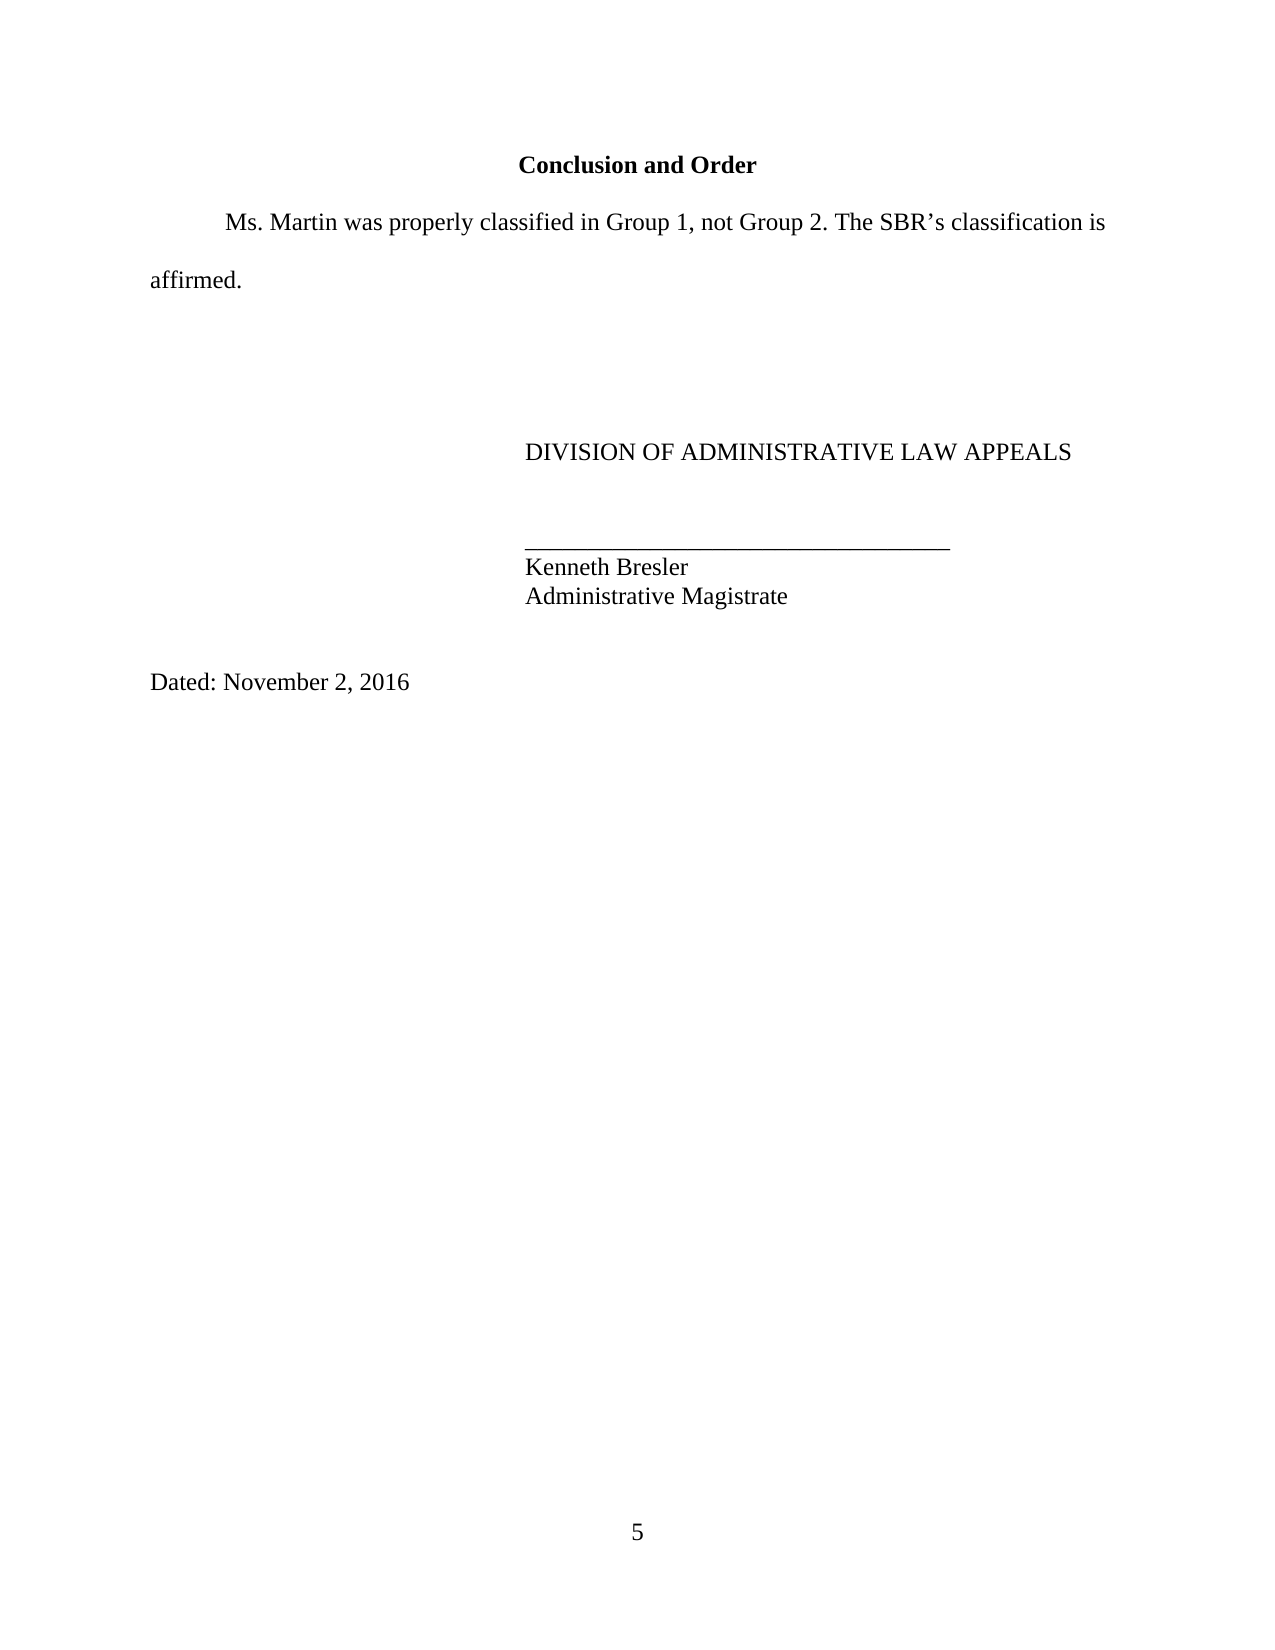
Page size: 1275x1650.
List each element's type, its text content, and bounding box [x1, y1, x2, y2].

text Kenneth Bresler [150, 552, 1125, 581]
text Ms. Martin was properly classified in Group 1, not Group 2. The SBR’s classification is affirmed. [150, 207, 1125, 294]
text Administrative Magistrate [150, 581, 1125, 610]
text Conclusion and Order [150, 150, 1125, 179]
text Dated: November 2, 2016 [150, 667, 1125, 696]
text DIVISION OF ADMINISTRATIVE LAW APPEALS [150, 437, 1125, 466]
text __________________________________ [150, 524, 1125, 552]
